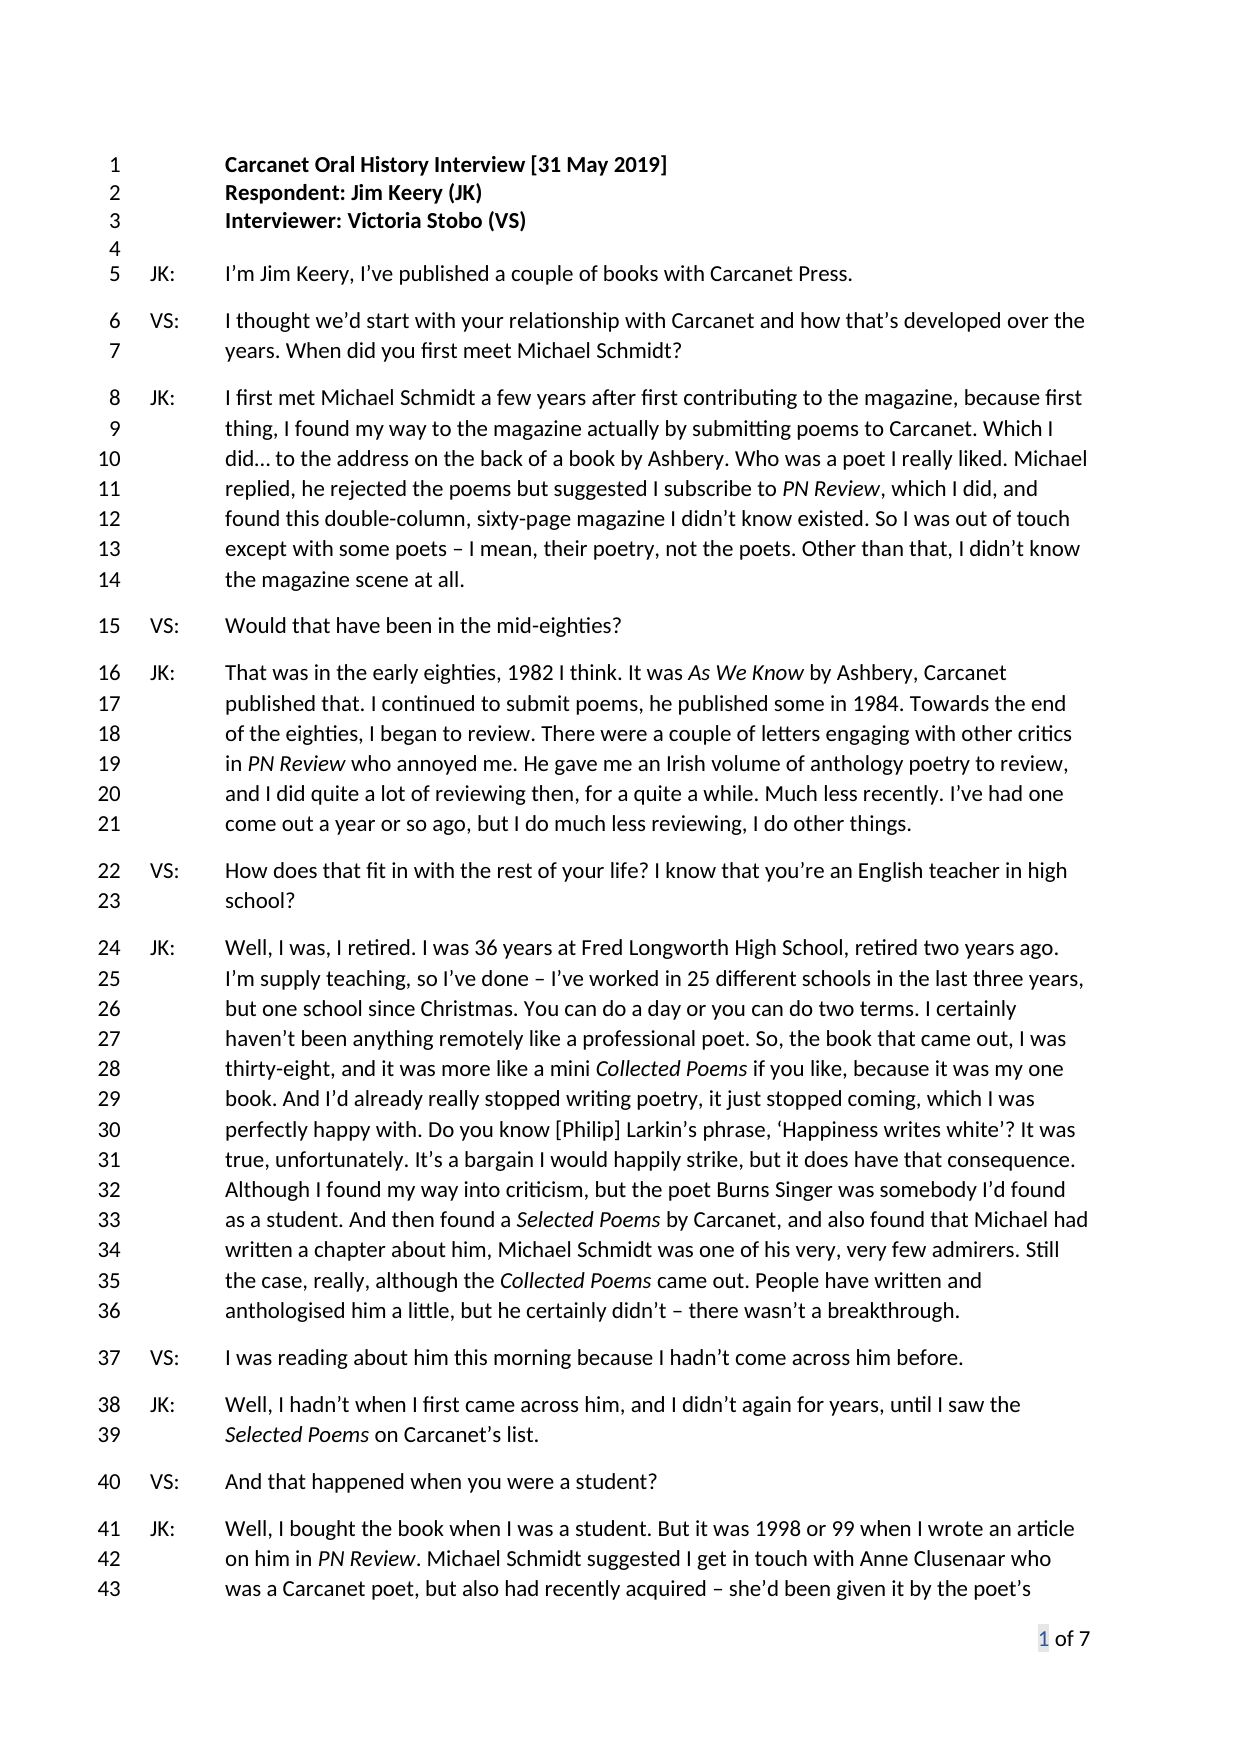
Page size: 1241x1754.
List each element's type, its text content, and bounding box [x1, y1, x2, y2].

text JK: I first met Michael Schmidt a few years after first contributing to the magazine, because first thing, I found my way to the magazine actually by submitting poems to Carcanet. Which I did… to the address on the back of a book by Ashbery. Who was a poet I really liked. Michael replied, he rejected the poems but suggested I subscribe to PN Review, which I did, and found this double-column, sixty-page magazine I didn’t know existed. So I was out of touch except with some poets – I mean, their poetry, not the poets. Other than that, I didn’t know the magazine scene at all. [150, 383, 1090, 593]
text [150, 1514, 1090, 1602]
text JK: Well, I hadn’t when I first came across him, and I didn’t again for years, until I saw the Selected Poems on Carcanet’s list. [150, 1390, 1090, 1448]
text VS: I was reading about him this morning because I hadn’t come across him before. [150, 1343, 1090, 1371]
text VS: And that happened when you were a student? [150, 1467, 1090, 1495]
text Respondent: Jim Keery (JK) [150, 178, 1090, 206]
text JK: I’m Jim Keery, I’ve published a couple of books with Carcanet Press. [150, 259, 1090, 288]
text JK: Well, I was, I retired. I was 36 years at Fred Longworth High School, retired two years ago. I’m supply teaching, so I’ve done – I’ve worked in 25 different schools in the last three years, but one school since Christmas. You can do a day or you can do two terms. I certainly haven’t been anything remotely like a professional poet. So, the book that came out, I was thirty-eight, and it was more like a mini Collected Poems if you like, because it was my one book. And I’d already really stopped writing poetry, it just stopped coming, which I was perfectly happy with. Do you know [Philip] Larkin’s phrase, ‘Happiness writes white’? It was true, unfortunately. It’s a bargain I would happily strike, but it does have that consequence. Although I found my way into criticism, but the poet Burns Singer was somebody I’d found as a student. And then found a Selected Poems by Carcanet, and also found that Michael had written a chapter about him, Michael Schmidt was one of his very, very few admirers. Still the case, really, although the Collected Poems came out. People have written and anthologised him a little, but he certainly didn’t – there wasn’t a breakthrough. [150, 933, 1090, 1324]
text VS: How does that fit in with the rest of your life? I know that you’re an English teacher in high school? [150, 856, 1090, 915]
text JK: That was in the early eighties, 1982 I think. It was As We Know by Ashbery, Carcanet published that. I continued to submit poems, he published some in 1984. Towards the end of the eighties, I began to review. There were a couple of letters engaging with other critics in PN Review who annoyed me. He gave me an Irish volume of anthology poetry to review, and I did quite a lot of reviewing then, for a quite a while. Much less recently. I’ve had one come out a year or so ago, but I do much less reviewing, I do other things. [150, 658, 1090, 838]
text VS: I thought we’d start with your relationship with Carcanet and how that’s developed over the years. When did you first meet Michael Schmidt? [150, 306, 1090, 365]
text VS: Would that have been in the mid-eighties? [150, 612, 1090, 640]
text Carcanet Oral History Interview [31 May 2019] [150, 150, 1090, 178]
text Interviewer: Victoria Stobo (VS) [150, 206, 1090, 234]
